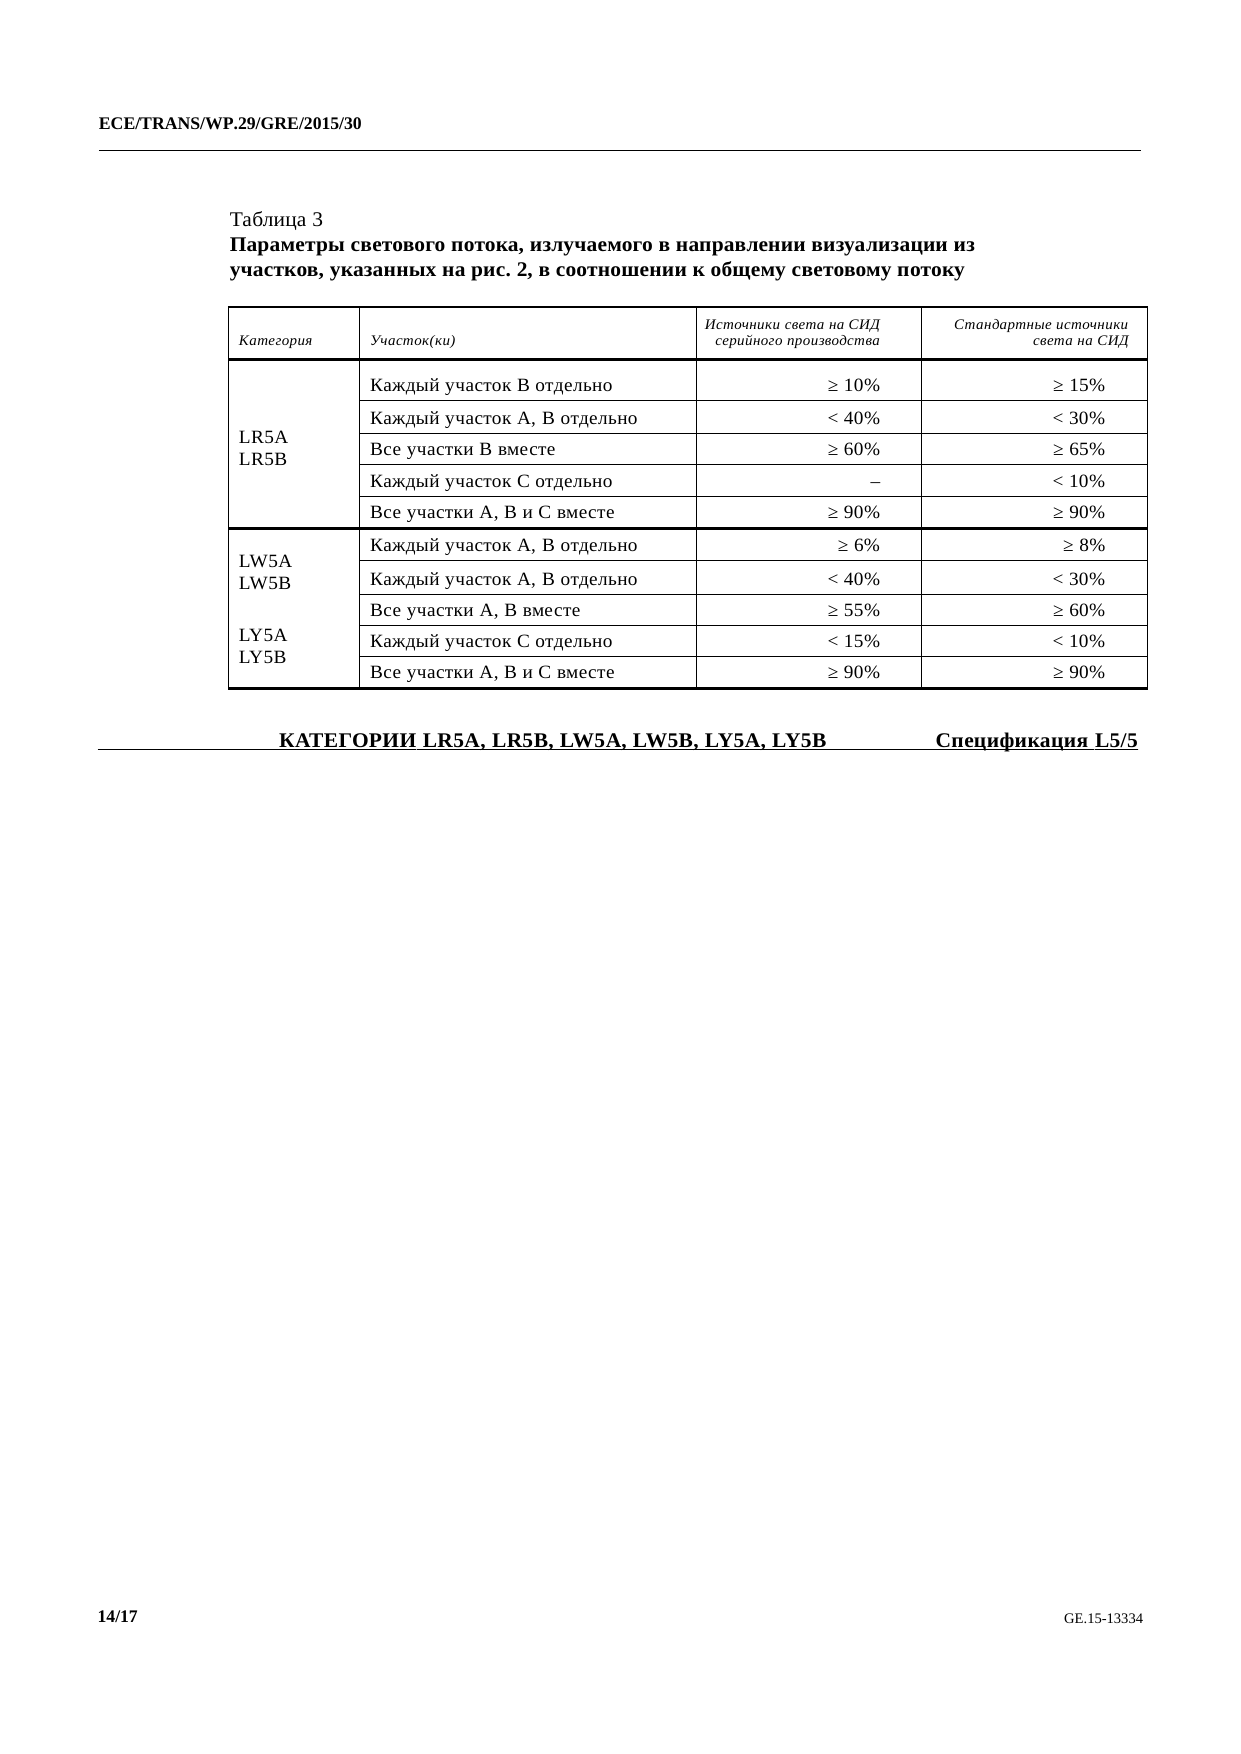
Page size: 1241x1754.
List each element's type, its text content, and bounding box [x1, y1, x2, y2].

table_cell ≥ 65% [922, 434, 1147, 464]
table_header Категория [229, 308, 359, 357]
table_header Стандартные источники света на СИД [922, 308, 1147, 357]
table_cell [360, 361, 696, 369]
table_cell < 10% [922, 626, 1147, 656]
table_cell ≥ 60% [922, 595, 1147, 625]
table_cell Каждый участок B отдельно [360, 370, 696, 400]
table_cell Каждый участок A, B отдельно [360, 401, 696, 433]
table_cell ≥ 15% [922, 370, 1147, 400]
table_cell < 40% [697, 401, 921, 433]
table_cell ≥ 6% [697, 530, 921, 560]
table_cell ≥ 90% [922, 497, 1147, 527]
table_cell ≥ 60% [697, 434, 921, 464]
table_header Участок(ки) [360, 308, 696, 357]
text КАТЕГОРИИ LR5A, LR5B, LW5A, LW5B, LY5A, LY5B Спецификация L5/5 [97, 728, 1143, 753]
table_cell Каждый участок A, B отдельно [360, 530, 696, 560]
table_cell Каждый участок C отдельно [360, 465, 696, 496]
table_cell ≥ 55% [697, 595, 921, 625]
text Таблица 3 Параметры светового потока, излучаемого в направлении визуализации из участков, указанных на рис. 2, в соотношении к общему световому потоку [97, 206, 1011, 281]
table_cell ≥ 90% [922, 657, 1147, 687]
table_cell ≥ 90% [697, 657, 921, 687]
table_cell – [697, 465, 921, 496]
table_cell < 40% [697, 561, 921, 593]
table_cell Каждый участок C отдельно [360, 626, 696, 656]
table_cell < 15% [697, 626, 921, 656]
table_cell Все участки A, B вместе [360, 595, 696, 625]
table_cell ≥ 90% [697, 497, 921, 527]
table_cell Каждый участок A, B отдельно [360, 561, 696, 593]
table_header Источники света на СИД серийного производства [697, 308, 921, 357]
table_cell Все участки B вместе [360, 434, 696, 464]
table_cell [697, 361, 921, 369]
table_cell < 30% [922, 401, 1147, 433]
table_cell ≥ 8% [922, 530, 1147, 560]
table_cell Все участки A, B и C вместе [360, 657, 696, 687]
table_cell [922, 361, 1147, 369]
table_cell Все участки A, B и C вместе [360, 497, 696, 527]
table_cell < 30% [922, 561, 1147, 593]
table_cell < 10% [922, 465, 1147, 496]
table_cell [229, 361, 359, 369]
table_cell ≥ 10% [697, 370, 921, 400]
table_cell LW5A LW5B LY5A LY5B [229, 530, 359, 687]
table_cell LR5A LR5B [229, 370, 359, 527]
